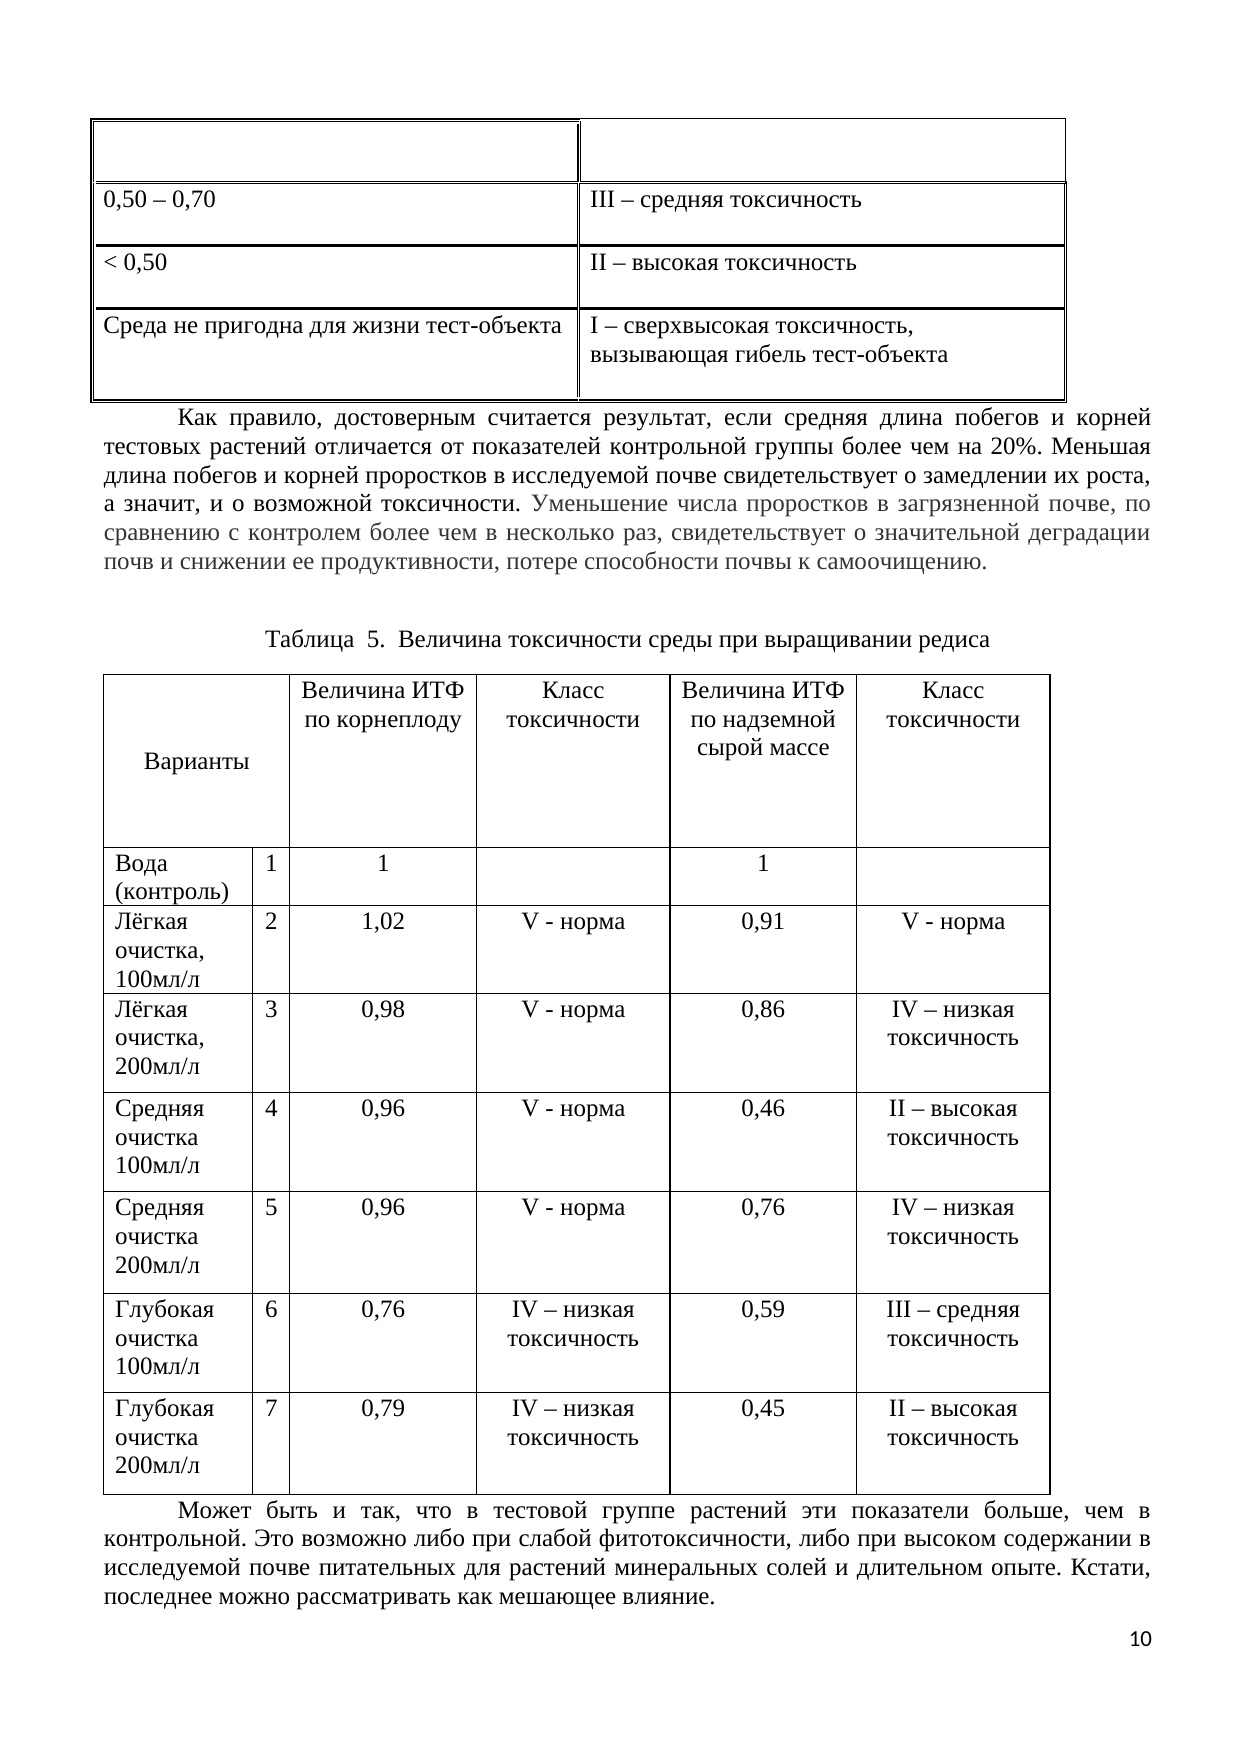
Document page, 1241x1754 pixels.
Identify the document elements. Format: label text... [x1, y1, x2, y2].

table_header Класс токсичности [857, 675, 1049, 847]
table_cell Лёгкая очистка, 100мл/л [104, 906, 252, 993]
table_cell 0,45 [671, 1393, 856, 1494]
table_cell III – средняя токсичность [857, 1294, 1049, 1392]
table_cell 0,86 [671, 994, 856, 1092]
table_cell II – высокая токсичность [857, 1393, 1049, 1494]
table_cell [579, 119, 1065, 181]
table_cell IV – низкая токсичность [857, 1192, 1049, 1293]
table_cell 0,96 [290, 1093, 476, 1191]
table_header Варианты [104, 675, 289, 847]
table_cell IV – низкая токсичность [477, 1294, 669, 1392]
table_cell [857, 848, 1049, 905]
table_cell < 0,50 [94, 244, 577, 307]
table_cell 6 [253, 1294, 289, 1392]
table_cell IV – низкая токсичность [477, 1393, 669, 1494]
table_cell 4 [253, 1093, 289, 1191]
table_cell Среда не пригодна для жизни тест-объекта [94, 307, 579, 399]
table_cell 0,76 [290, 1294, 476, 1392]
text Может быть и так, что в тестовой группе растений эти показатели больше, чем в контрольной. Это возможно либо при слабой фитотоксичности, либо при высоком содержании в исследуемой почве питательных для растений минеральных солей и длительном опыте. Кстати, последнее можно рассматривать как мешающее влияние. [103, 1495, 1152, 1610]
table_cell 5 [253, 1192, 289, 1293]
table_cell [477, 848, 669, 905]
table_cell II – высокая токсичность [580, 247, 1064, 307]
text Как правило, достоверным считается результат, если средняя длина побегов и корней тестовых растений отличается от показателей контрольной группы более чем на 20%. Меньшая длина побегов и корней проростков в исследуемой почве свидетельствует о замедлении их роста, а значит, и о возможной токсичности. Уменьшение числа проростков в загрязненной почве, по сравнению с контролем более чем в несколько раз, свидетельствует о значительной деградации почв и снижении ее продуктивности, потере способности почвы к самоочищению. [103, 402, 1152, 575]
table_cell 0,79 [290, 1393, 476, 1494]
table_cell IV – низкая токсичность [857, 994, 1049, 1092]
table_header Величина ИТФ по надземной сырой массе [671, 675, 856, 847]
table_header Класс токсичности [477, 675, 669, 847]
table_cell 0,91 [671, 906, 856, 993]
table_cell Глубокая очистка 200мл/л [104, 1393, 252, 1494]
table_cell 1,02 [290, 906, 476, 993]
table_cell III – средняя токсичность [580, 184, 1064, 244]
table_cell 0,59 [671, 1294, 856, 1392]
table_cell 2 [253, 906, 289, 993]
table_cell 1 [290, 848, 476, 905]
table_cell 0,71 – 0,90 [94, 122, 579, 181]
table_header Величина ИТФ по корнеплоду [290, 675, 476, 847]
table_cell V - норма [477, 1093, 669, 1191]
table_cell 0,98 [290, 994, 476, 1092]
table_cell II – высокая токсичность [857, 1093, 1049, 1191]
table_cell V - норма [477, 1192, 669, 1293]
table_cell 0,50 – 0,70 [92, 181, 579, 244]
table_cell 0,76 [671, 1192, 856, 1293]
table_cell Средняя очистка 100мл/л [104, 1093, 252, 1191]
table_cell 1 [671, 848, 856, 905]
table_cell V - норма [857, 906, 1049, 993]
table_cell 0,46 [671, 1093, 856, 1191]
table_cell V - норма [477, 994, 669, 1092]
table_cell Лёгкая очистка, 200мл/л [104, 994, 252, 1092]
table_cell Вода (контроль) [104, 848, 252, 905]
text Таблица 5. Величина токсичности среды при выращивании редиса [103, 624, 1152, 653]
table_cell V - норма [477, 906, 669, 993]
table_cell 1 [253, 848, 289, 905]
table_cell 3 [253, 994, 289, 1092]
table_cell Глубокая очистка 100мл/л [104, 1294, 252, 1392]
table_cell 7 [253, 1393, 289, 1494]
table_cell 0,96 [290, 1192, 476, 1293]
table_cell I – сверхвысокая токсичность, вызывающая гибель тест-объекта [579, 310, 1064, 399]
table_cell Средняя очистка 200мл/л [104, 1192, 252, 1293]
